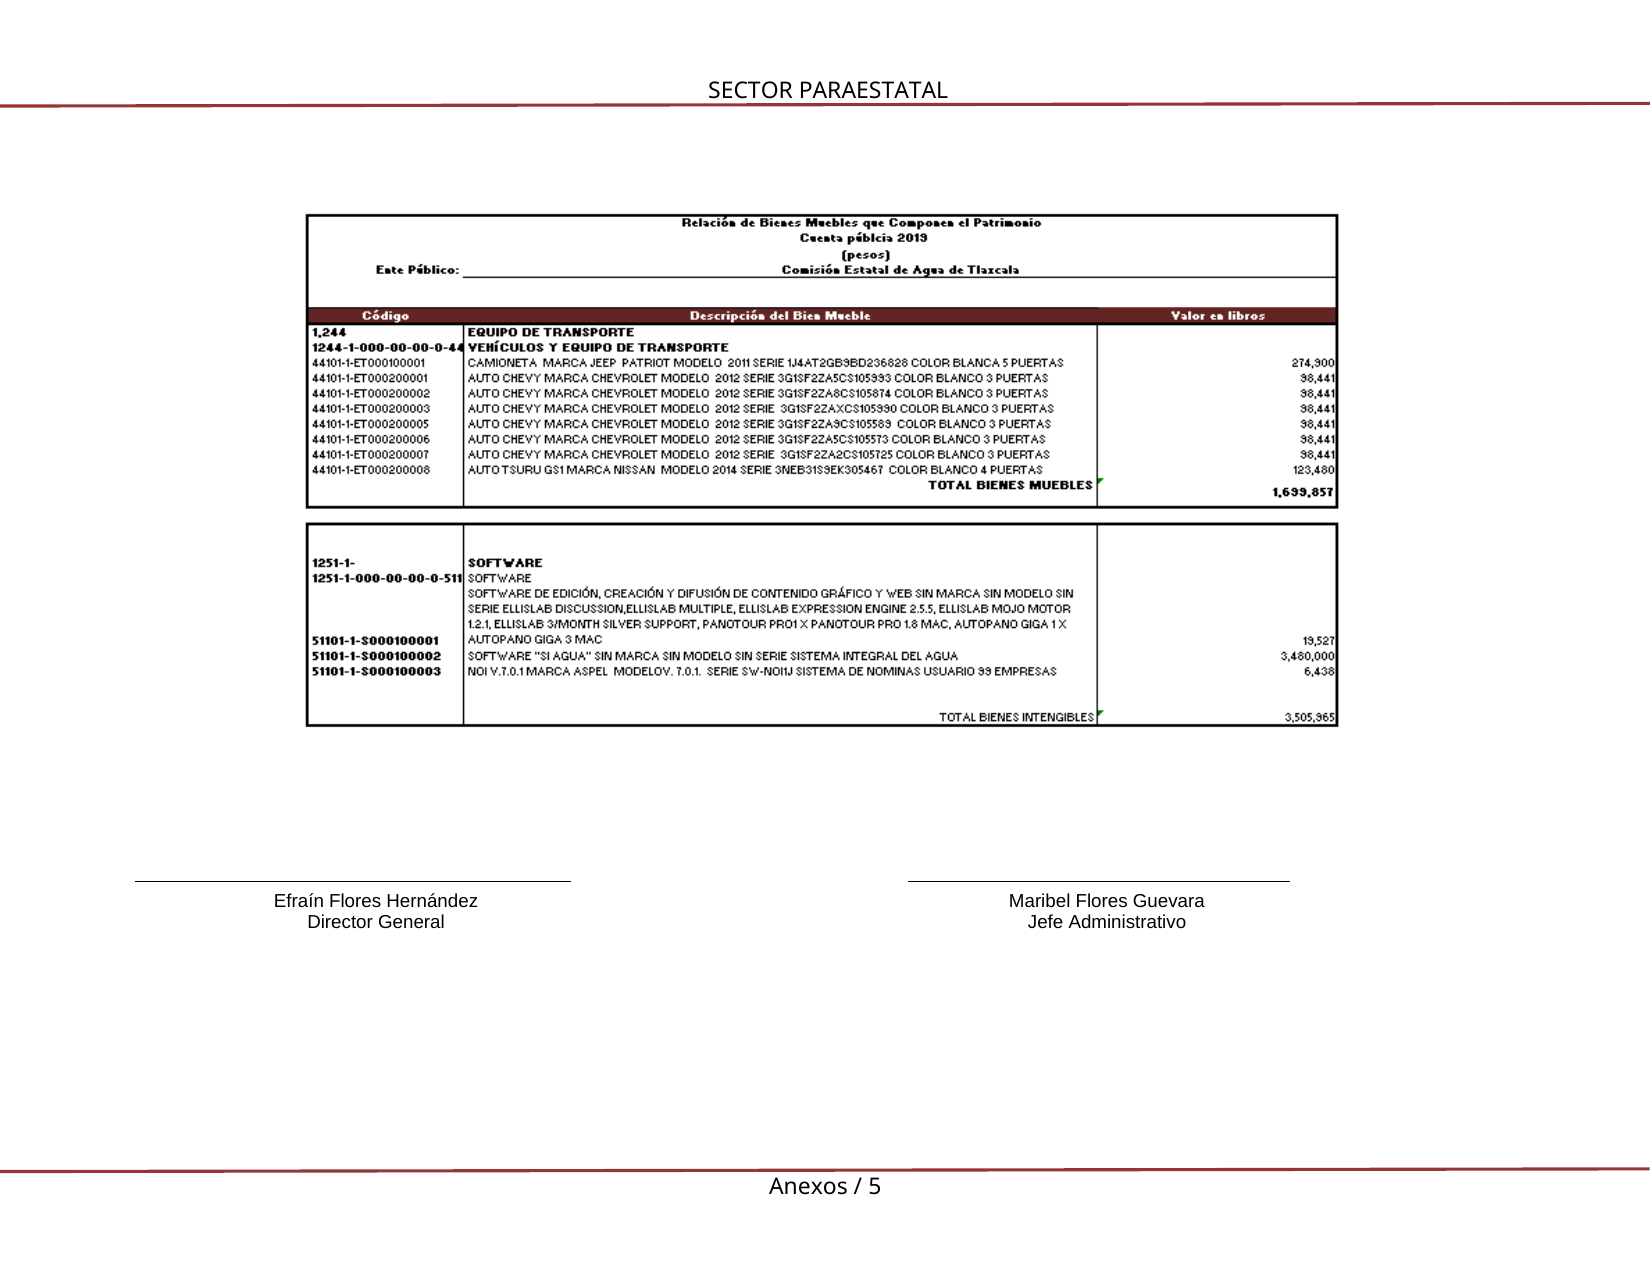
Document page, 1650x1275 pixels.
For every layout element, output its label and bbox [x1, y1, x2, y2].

picture [277, 206, 1373, 742]
